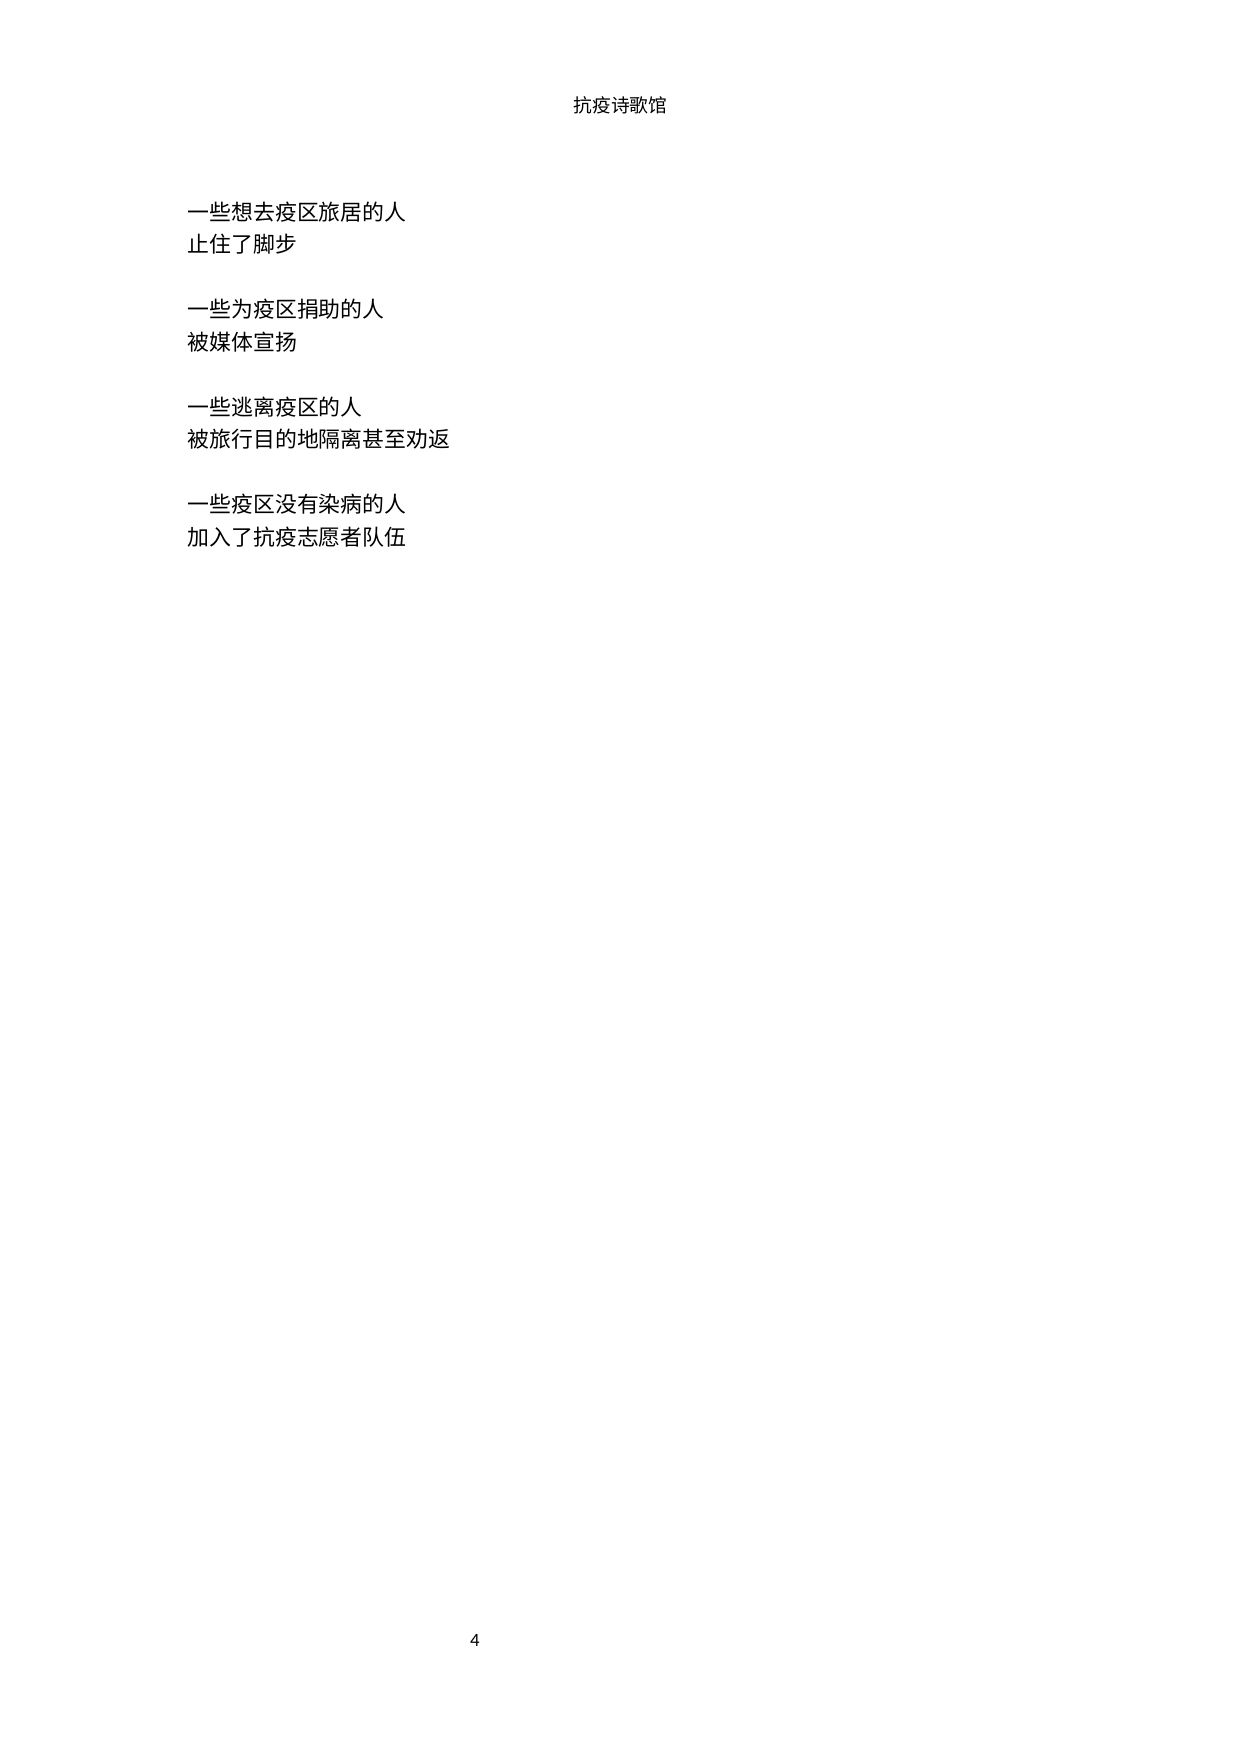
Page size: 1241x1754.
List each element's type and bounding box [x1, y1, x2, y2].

text [187, 162, 1053, 552]
